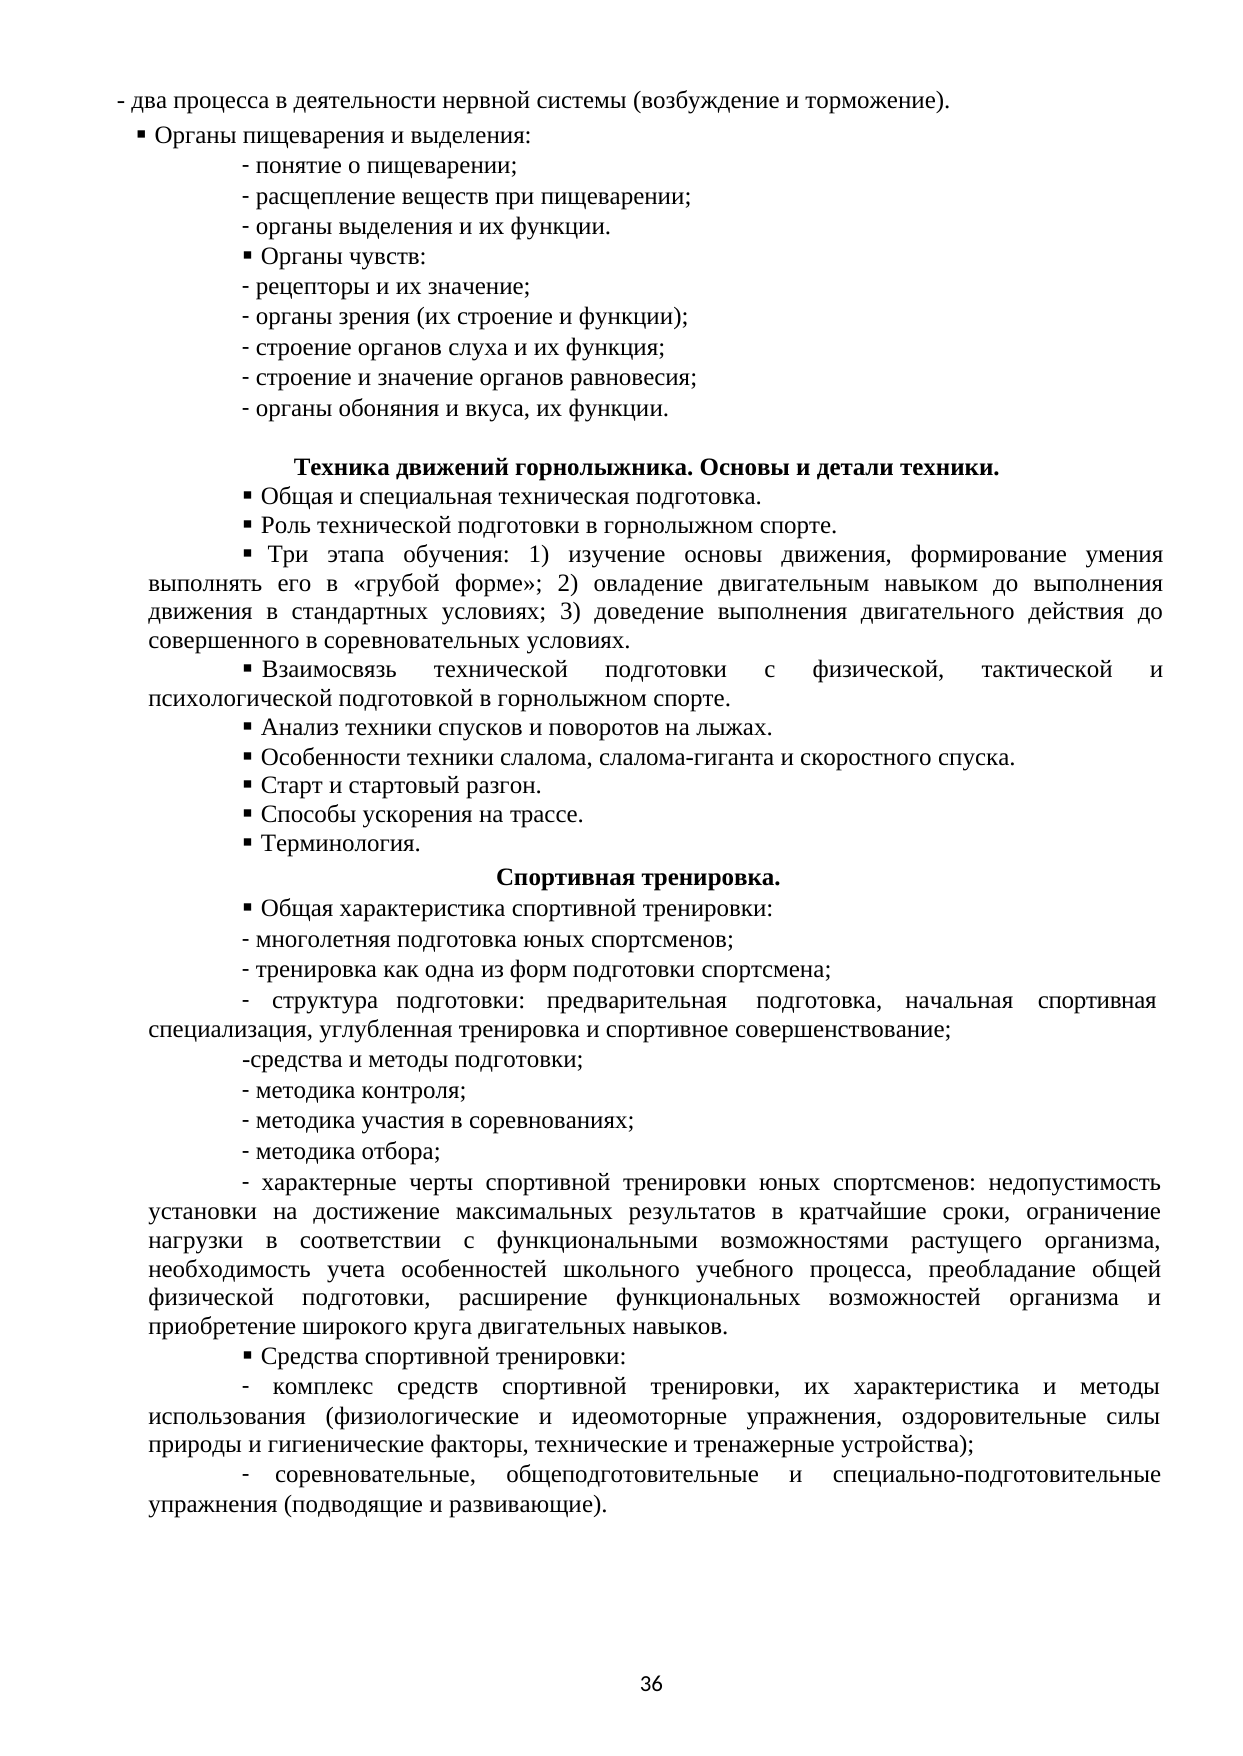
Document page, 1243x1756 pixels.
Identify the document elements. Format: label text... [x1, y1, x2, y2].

list структура подготовки: предварительная подготовка, начальная спортивная специализация, углубленная тренировка и спортивное совершенствование; [148, 984, 1161, 1043]
list Общая характеристика спортивной тренировки: [242, 892, 1211, 923]
list методика участия в соревнованиях; [242, 1104, 1211, 1135]
text - два процесса в деятельности нервной системы (возбуждение и торможение). [117, 86, 1211, 114]
list расщепление веществ при пищеварении; [242, 180, 1211, 210]
list Старт и стартовый разгон. [242, 771, 1211, 799]
list методика отбора; [242, 1135, 1211, 1166]
list Анализ техники спусков и поворотов на лыжах. [242, 711, 1211, 742]
list комплекс средств спортивной тренировки, их характеристика и методы использования (физиологические и идеомоторные упражнения, оздоровительные силы природы и гигиенические факторы, технические и тренажерные устройства); [148, 1370, 1161, 1458]
list Общая и специальная техническая подготовка. [242, 481, 1211, 510]
list методика контроля; [242, 1074, 1211, 1104]
list характерные черты спортивной тренировки юных спортсменов: недопустимость установки на достижение максимальных результатов в кратчайшие сроки, ограничение нагрузки в соответствии с функциональными возможностями растущего организма, необходимость учета особенностей школьного учебного процесса, преобладание общей физической подготовки, расширение функциональных возможностей организма и приобретение широкого круга двигательных навыков. [148, 1166, 1162, 1340]
list Особенности техники слалома, слалома-гиганта и скоростного спуска. [242, 742, 1211, 771]
list Органы чувств: [242, 241, 1211, 270]
list органы выделения и их функции. [242, 210, 1211, 241]
list строение и значение органов равновесия; [242, 361, 1211, 392]
list строение органов слуха и их функция; [242, 331, 1211, 361]
list Способы ускорения на трассе. [242, 799, 1211, 828]
list тренировка как одна из форм подготовки спортсмена; [242, 953, 1211, 984]
list соревновательные, общеподготовительные и специально-подготовительные упражнения (подводящие и развивающие). [148, 1458, 1162, 1518]
list многолетняя подготовка юных спортсменов; [242, 923, 1211, 953]
list органы зрения (их строение и функции); [242, 300, 1211, 331]
list Органы пищеварения и выделения: [135, 120, 1211, 149]
list Терминология. [242, 828, 1211, 857]
list Взаимосвязь технической подготовки с физической, тактической и психологической подготовкой в горнолыжном спорте. [148, 654, 1164, 711]
text -средства и методы подготовки; [242, 1043, 1211, 1074]
subtitle Спортивная тренировка. [496, 857, 1211, 892]
list понятие о пищеварении; [242, 149, 1211, 180]
list органы обоняния и вкуса, их функции. [242, 392, 1211, 422]
subtitle Техника движений горнолыжника. Основы и детали техники. [293, 452, 1211, 481]
list Роль технической подготовки в горнолыжном спорте. [242, 510, 1211, 539]
list рецепторы и их значение; [242, 270, 1211, 300]
list Средства спортивной тренировки: [242, 1340, 1211, 1370]
list Три этапа обучения: 1) изучение основы движения, формирование умения выполнять его в «грубой форме»; 2) овладение двигательным навыком до выполнения движения в стандартных условиях; 3) доведение выполнения двигательного действия до совершенного в соревновательных условиях. [148, 539, 1164, 654]
